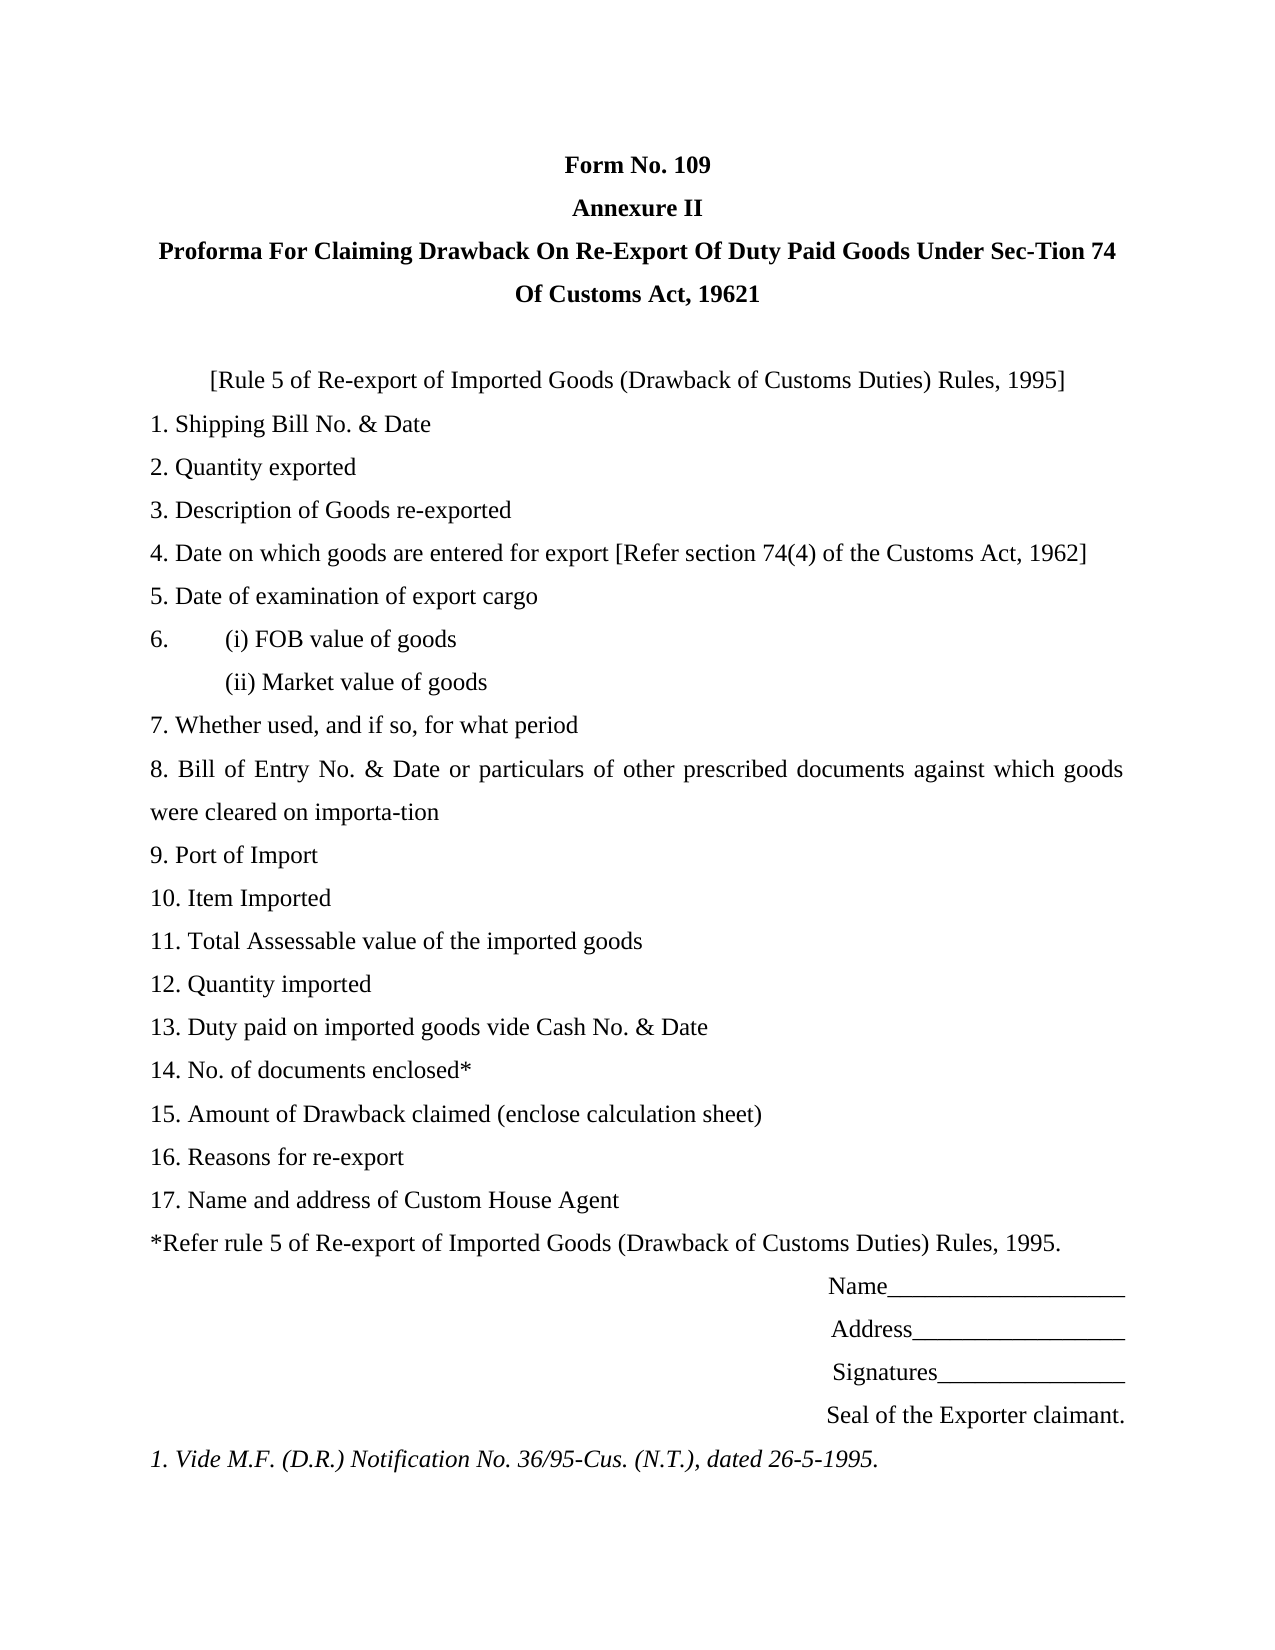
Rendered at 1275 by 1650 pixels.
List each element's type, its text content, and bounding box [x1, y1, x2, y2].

text 8. Bill of Entry No. & Date or particulars of other prescribed documents against which goods were cleared on importa-tion [150, 754, 1125, 826]
text Address_________________ [150, 1314, 1125, 1343]
text Annexure II [150, 193, 1125, 222]
text 3. Description of Goods re-exported [150, 495, 1125, 524]
text Name___________________ [150, 1271, 1125, 1300]
text Seal of the Exporter claimant. [150, 1401, 1125, 1429]
text *Refer rule 5 of Re-export of Imported Goods (Drawback of Customs Duties) Rules, 1995. [150, 1228, 1125, 1257]
text 2. Quantity exported [150, 452, 1125, 481]
text 5. Date of examination of export cargo [150, 581, 1125, 610]
text 13. Duty paid on imported goods vide Cash No. & Date [150, 1012, 1125, 1041]
text Form No. 109 [150, 150, 1125, 179]
text Signatures_______________ [150, 1357, 1125, 1386]
text 17. Name and address of Custom House Agent [150, 1185, 1125, 1214]
text 6. (i) FOB value of goods [150, 624, 1125, 653]
text (ii) Market value of goods [150, 667, 1125, 696]
text Proforma For Claiming Drawback On Re-Export Of Duty Paid Goods Under Sec-Tion 74 Of Customs Act, 19621 [150, 236, 1125, 308]
text 7. Whether used, and if so, for what period [150, 711, 1125, 739]
text 1. Vide M.F. (D.R.) Notification No. 36/95-Cus. (N.T.), dated 26-5-1995. [150, 1444, 1125, 1472]
text 11. Total Assessable value of the imported goods [150, 926, 1125, 955]
text 12. Quantity imported [150, 969, 1125, 998]
text [Rule 5 of Re-export of Imported Goods (Drawback of Customs Duties) Rules, 1995] [150, 366, 1125, 394]
text 14. No. of documents enclosed* [150, 1056, 1125, 1084]
text 1. Shipping Bill No. & Date [150, 409, 1125, 437]
text 4. Date on which goods are entered for export [Refer section 74(4) of the Customs Act, 1962] [150, 538, 1125, 567]
text 9. Port of Import [150, 840, 1125, 869]
text 10. Item Imported [150, 883, 1125, 912]
text 15. Amount of Drawback claimed (enclose calculation sheet) [150, 1099, 1125, 1127]
text 16. Reasons for re-export [150, 1142, 1125, 1171]
